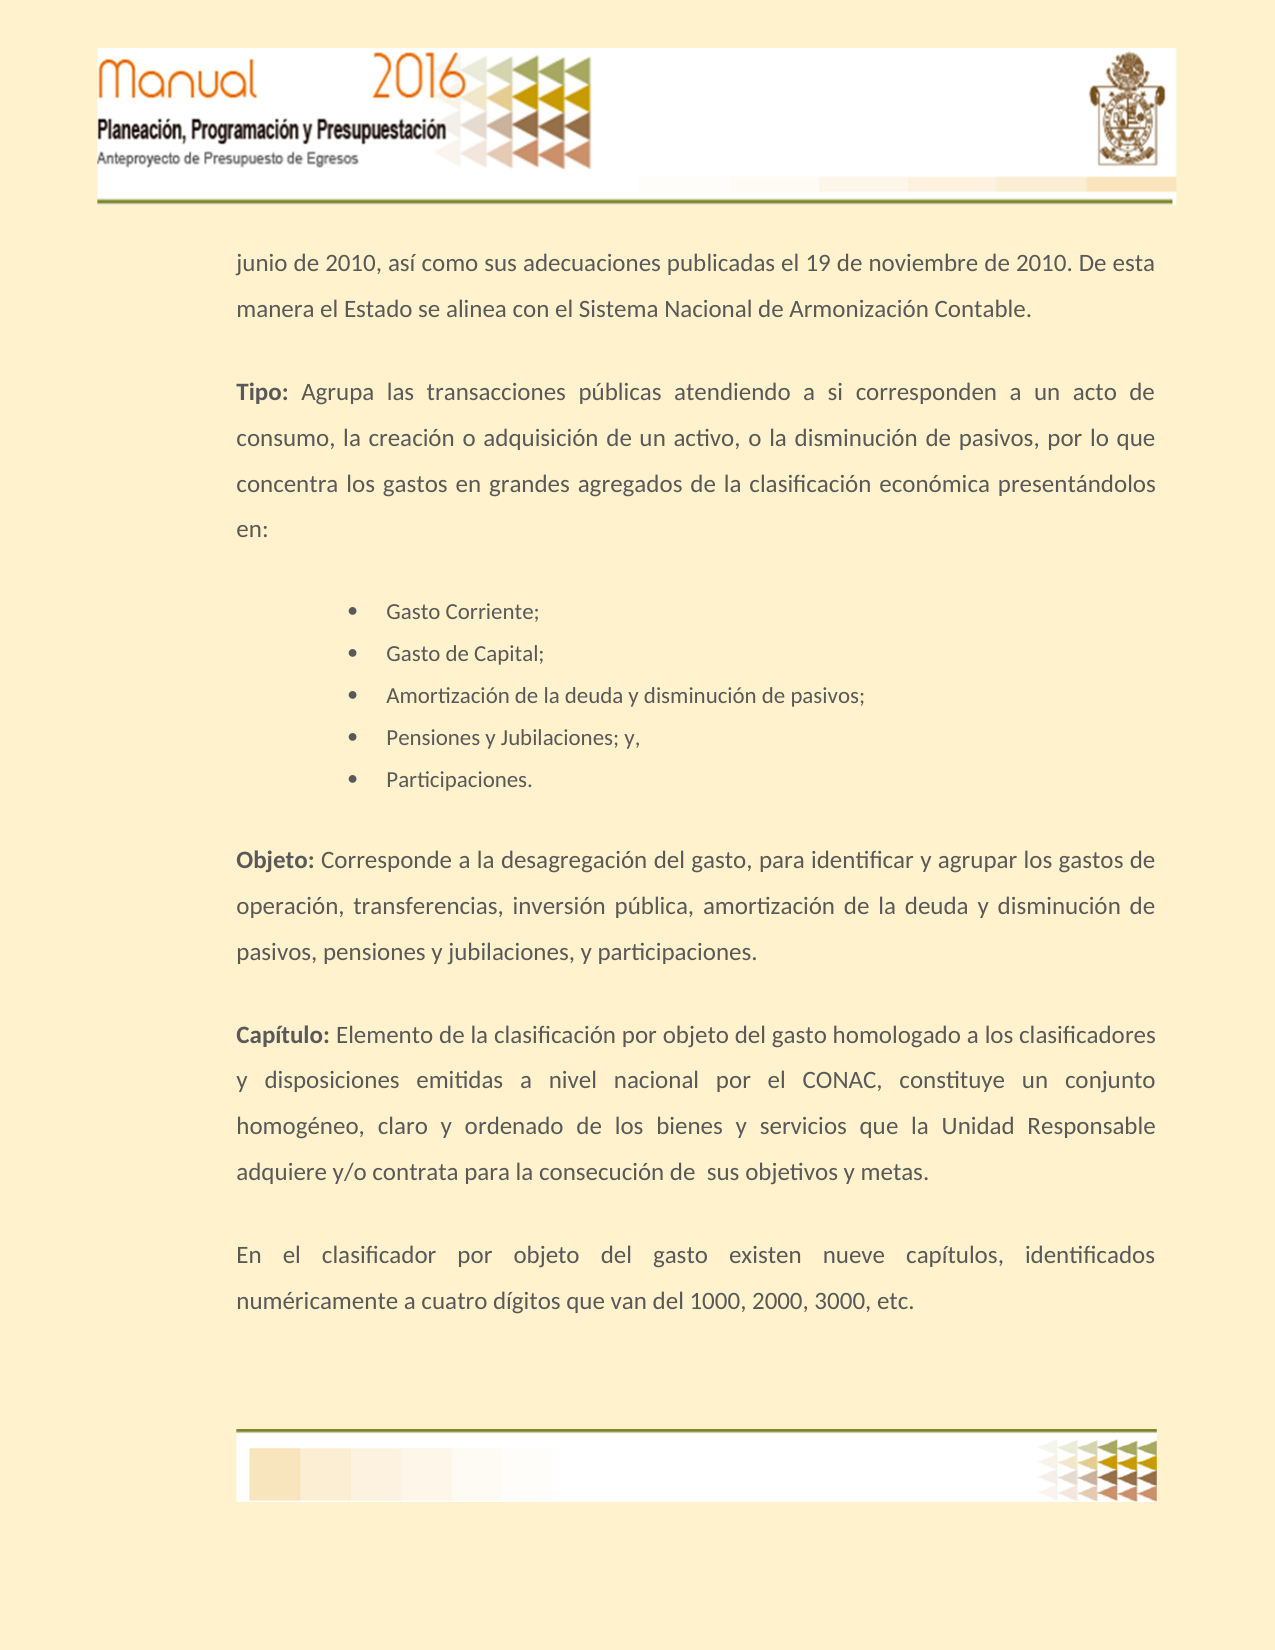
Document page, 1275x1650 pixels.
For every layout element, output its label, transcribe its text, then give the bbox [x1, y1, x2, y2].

list Amortización de la deuda y disminución de pasivos; [349, 681, 1157, 709]
list Gasto de Capital; [349, 639, 1157, 667]
picture [236, 1429, 1157, 1502]
list Pensiones y Jubilaciones; y, [349, 723, 1157, 751]
list Participaciones. [349, 765, 1157, 793]
text Tipo: Agrupa las transacciones públicas atendiendo a si corresponden a un acto de consumo, la creación o adquisición de un activo, o la disminución de pasivos, por lo que concentra los gastos en grandes agregados de la clasificación económica presentándolos en: [236, 376, 1157, 544]
list Gasto Corriente; [349, 597, 1157, 625]
text Capítulo: Elemento de la clasificación por objeto del gasto homologado a los clasificadores y disposiciones emitidas a nivel nacional por el CONAC, constituye un conjunto homogéneo, claro y ordenado de los bienes y servicios que la Unidad Responsable adquiere y/o contrata para la consecución de sus objetivos y metas. [236, 1019, 1157, 1187]
text En el clasificador por objeto del gasto existen nueve capítulos, identificados numéricamente a cuatro dígitos que van del 1000, 2000, 3000, etc. [236, 1239, 1157, 1316]
picture [97, 48, 1177, 205]
text Objeto: Corresponde a la desagregación del gasto, para identificar y agrupar los gastos de operación, transferencias, inversión pública, amortización de la deuda y disminución de pasivos, pensiones y jubilaciones, y participaciones. [236, 844, 1157, 966]
